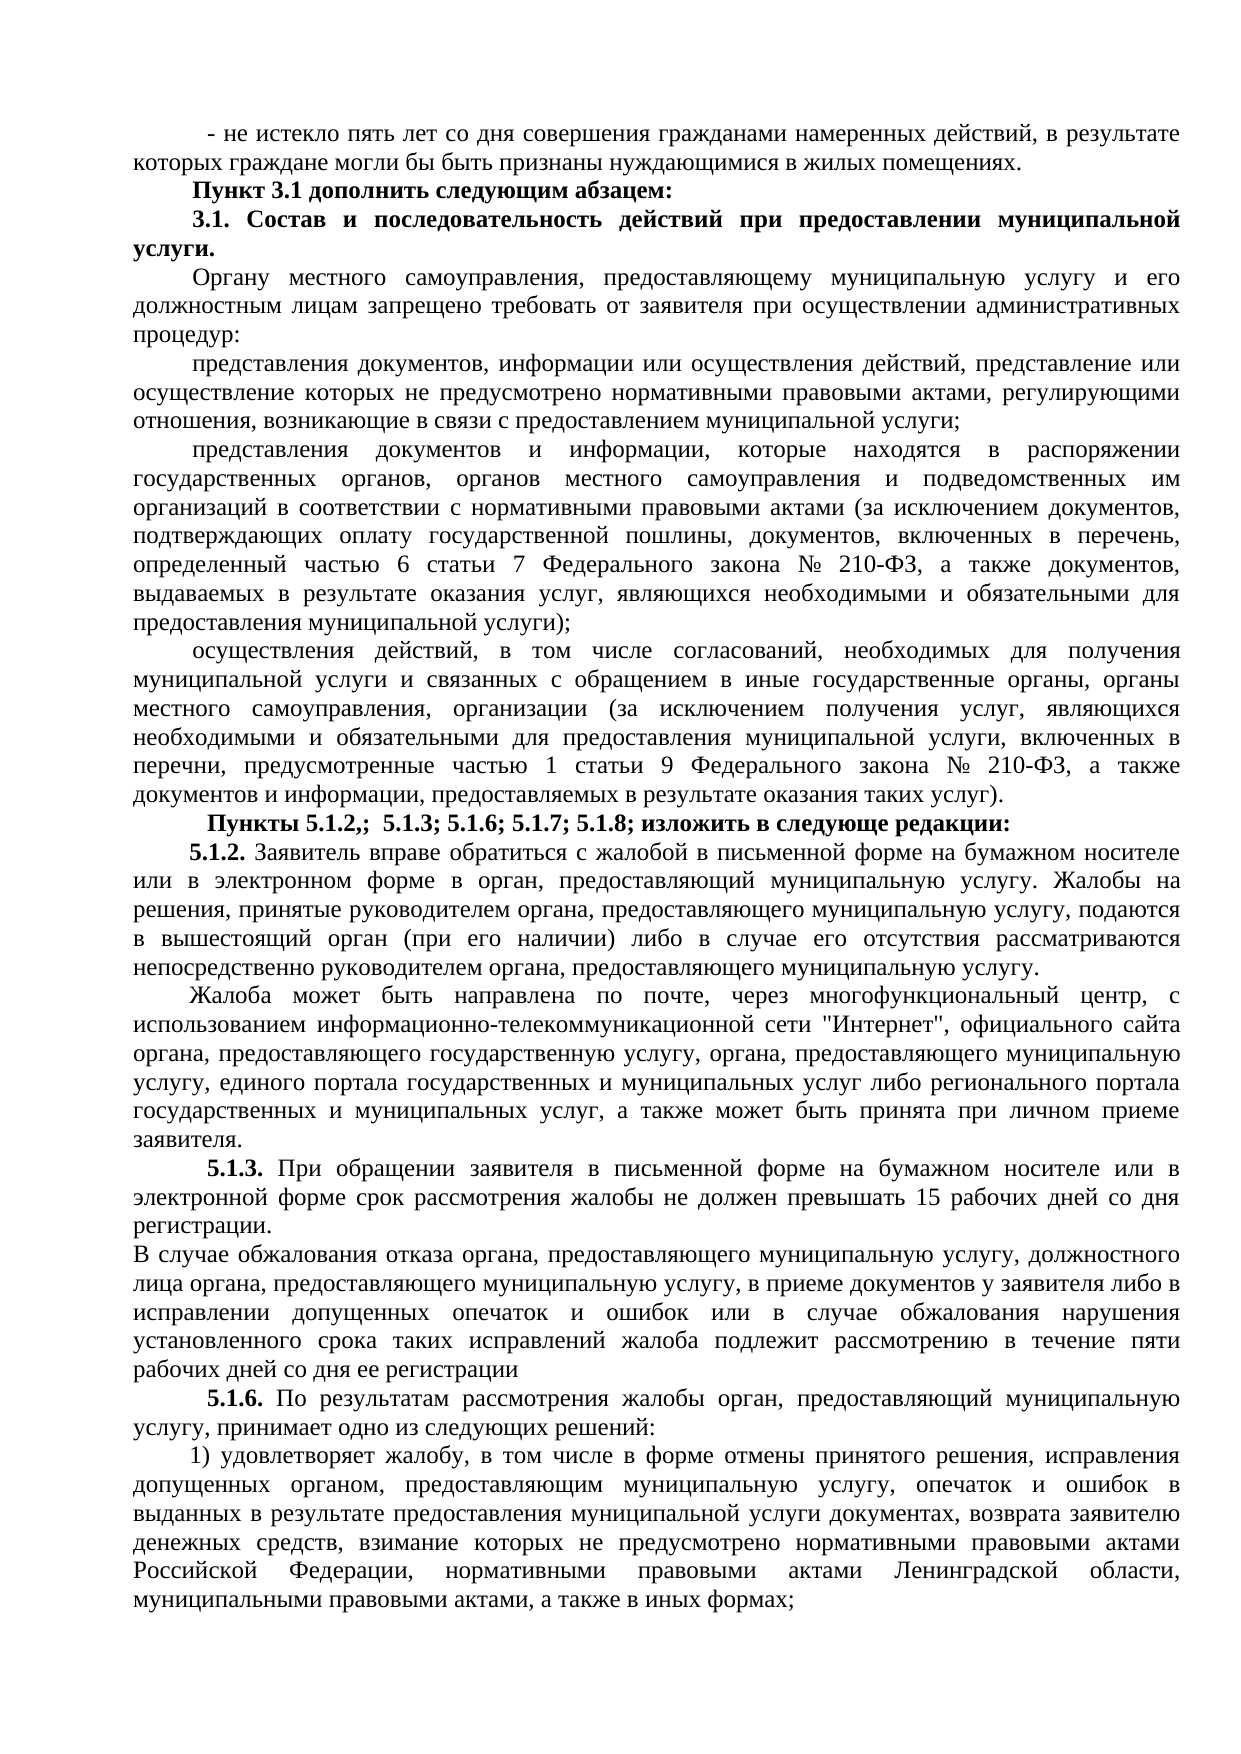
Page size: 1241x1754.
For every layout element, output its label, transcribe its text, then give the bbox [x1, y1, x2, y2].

text 1) удовлетворяет жалобу, в том числе в форме отмены принятого решения, исправления допущенных органом, предоставляющим муниципальную услугу, опечаток и ошибок в выданных в результате предоставления муниципальной услуги документах, возврата заявителю денежных средств, взимание которых не предусмотрено нормативными правовыми актами Российской Федерации, нормативными правовыми актами Ленинградской области, муниципальными правовыми актами, а также в иных формах; [133, 1441, 1181, 1613]
text - не истекло пять лет со дня совершения гражданами намеренных действий, в результате которых граждане могли бы быть признаны нуждающимися в жилых помещениях. [133, 118, 1181, 176]
text 5.1.3. При обращении заявителя в письменной форме на бумажном носителе или в электронной форме срок рассмотрения жалобы не должен превышать 15 рабочих дней со дня регистрации. [133, 1153, 1181, 1239]
text представления документов, информации или осуществления действий, представление или осуществление которых не предусмотрено нормативными правовыми актами, регулирующими отношения, возникающие в связи с предоставлением муниципальной услуги; [133, 348, 1181, 434]
text Пункты 5.1.2,; 5.1.3; 5.1.6; 5.1.7; 5.1.8; изложить в следующе редакции: [133, 808, 1181, 837]
text осуществления действий, в том числе согласований, необходимых для получения муниципальной услуги и связанных с обращением в иные государственные органы, органы местного самоуправления, организации (за исключением получения услуг, являющихся необходимыми и обязательными для предоставления муниципальной услуги, включенных в перечни, предусмотренные частью 1 статьи 9 Федерального закона № 210-ФЗ, а также документов и информации, предоставляемых в результате оказания таких услуг). [133, 636, 1181, 808]
text В случае обжалования отказа органа, предоставляющего муниципальную услугу, должностного лица органа, предоставляющего муниципальную услугу, в приеме документов у заявителя либо в исправлении допущенных опечаток и ошибок или в случае обжалования нарушения установленного срока таких исправлений жалоба подлежит рассмотрению в течение пяти рабочих дней со дня ее регистрации [133, 1239, 1181, 1383]
text 5.1.6. По результатам рассмотрения жалобы орган, предоставляющий муниципальную услугу, принимает одно из следующих решений: [133, 1383, 1181, 1441]
text представления документов и информации, которые находятся в распоряжении государственных органов, органов местного самоуправления и подведомственных им организаций в соответствии с нормативными правовыми актами (за исключением документов, подтверждающих оплату государственной пошлины, документов, включенных в перечень, определенный частью 6 статьи 7 Федерального закона № 210-ФЗ, а также документов, выдаваемых в результате оказания услуг, являющихся необходимыми и обязательными для предоставления муниципальной услуги); [133, 434, 1181, 636]
text 5.1.2. Заявитель вправе обратиться с жалобой в письменной форме на бумажном носителе или в электронном форме в орган, предоставляющий муниципальную услугу. Жалобы на решения, принятые руководителем органа, предоставляющего муниципальную услугу, подаются в вышестоящий орган (при его наличии) либо в случае его отсутствия рассматриваются непосредственно руководителем органа, предоставляющего муниципальную услугу. [133, 837, 1181, 981]
text Пункт 3.1 дополнить следующим абзацем: [133, 176, 1181, 204]
text Жалоба может быть направлена по почте, через многофункциональный центр, с использованием информационно-телекоммуникационной сети "Интернет", официального сайта органа, предоставляющего государственную услугу, органа, предоставляющего муниципальную услугу, единого портала государственных и муниципальных услуг либо регионального портала государственных и муниципальных услуг, а также может быть принята при личном приеме заявителя. [133, 981, 1181, 1153]
text Органу местного самоуправления, предоставляющему муниципальную услугу и его должностным лицам запрещено требовать от заявителя при осуществлении административных процедур: [133, 262, 1181, 348]
text 3.1. Состав и последовательность действий при предоставлении муниципальной услуги. [133, 204, 1181, 262]
